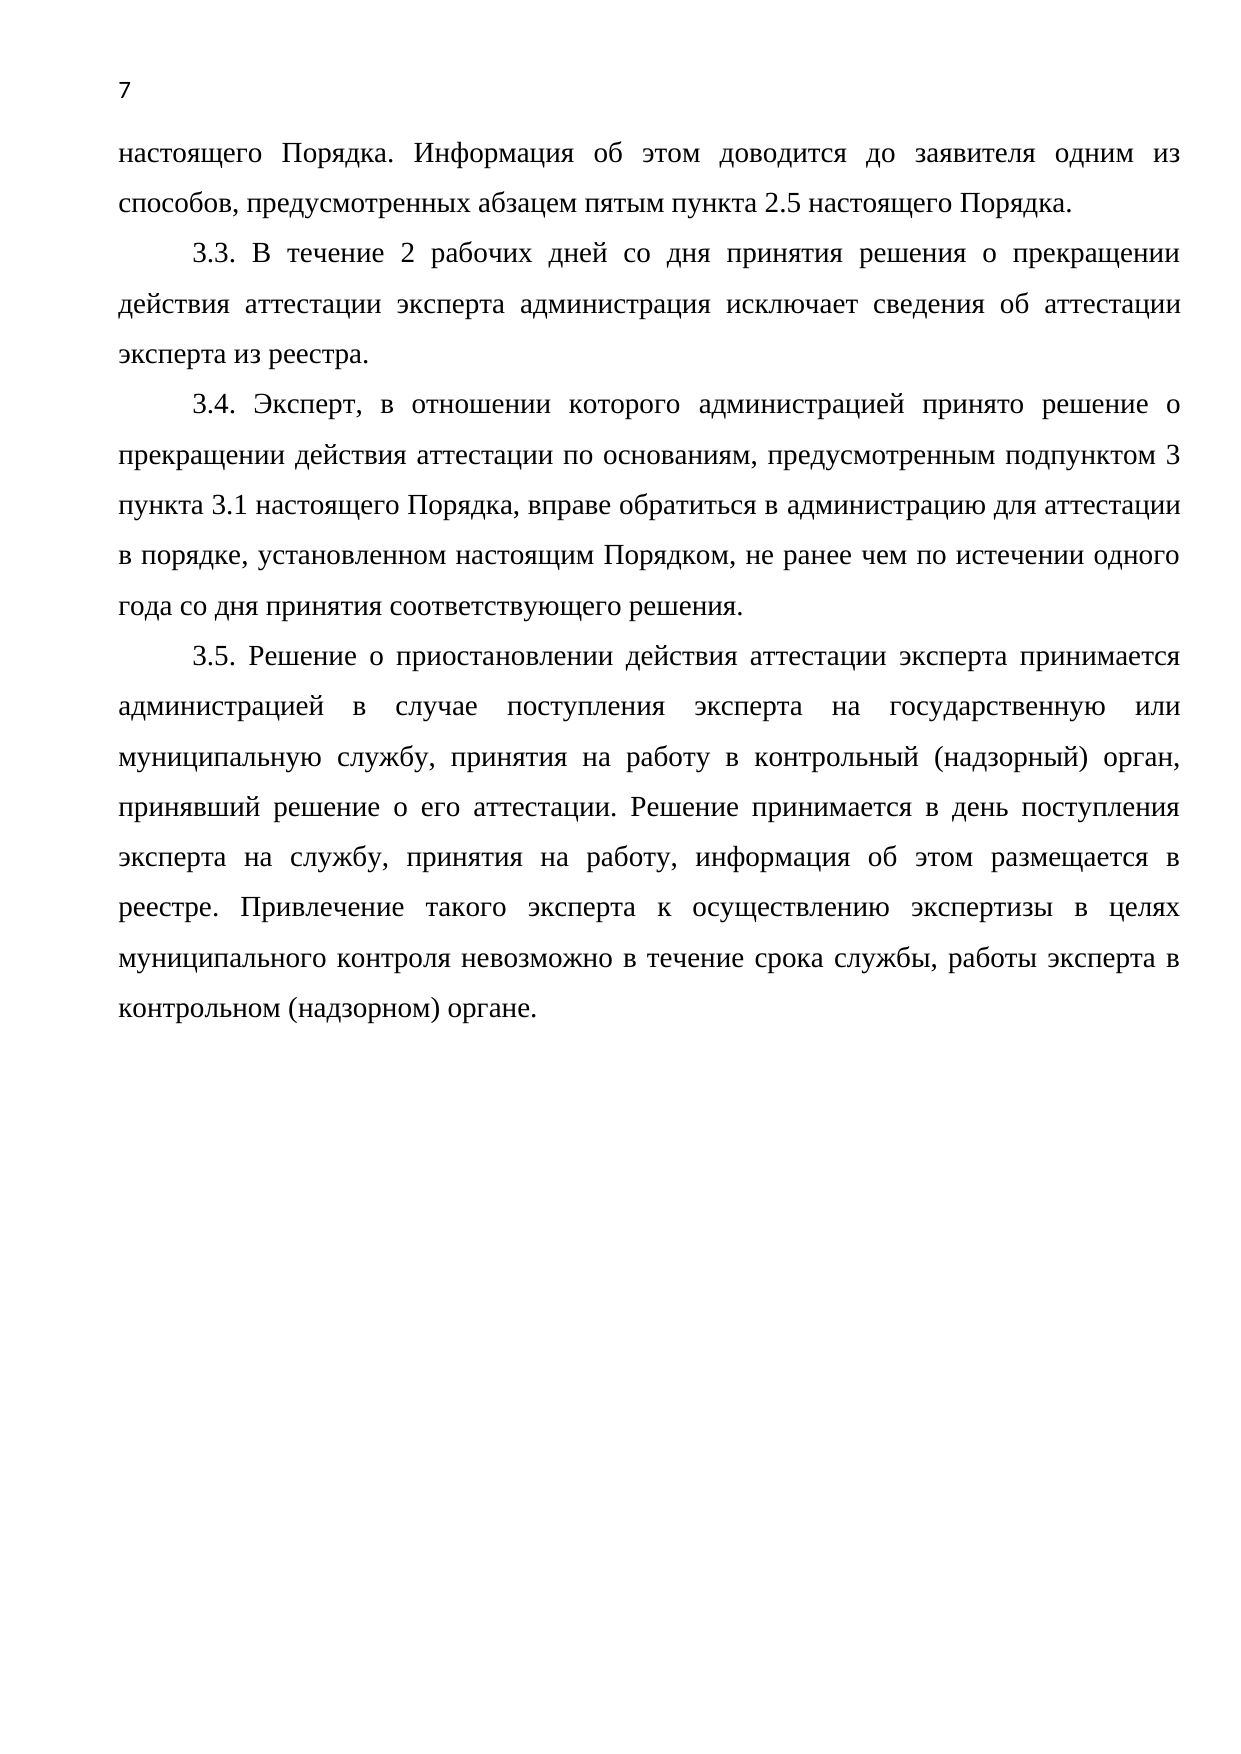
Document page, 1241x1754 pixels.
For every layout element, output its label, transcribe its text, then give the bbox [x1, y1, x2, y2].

text 3.3. В течение 2 рабочих дней со дня принятия решения о прекращении действия аттестации эксперта администрация исключает сведения об аттестации эксперта из реестра. [118, 236, 1181, 370]
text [118, 135, 1181, 219]
text 3.4. Эксперт, в отношении которого администрацией принято решение о прекращении действия аттестации по основаниям, предусмотренным подпунктом 3 пункта 3.1 настоящего Порядка, вправе обратиться в администрацию для аттестации в порядке, установленном настоящим Порядком, не ранее чем по истечении одного года со дня принятия соответствующего решения. [118, 386, 1181, 621]
text 3.5. Решение о приостановлении действия аттестации эксперта принимается администрацией в случае поступления эксперта на государственную или муниципальную службу, принятия на работу в контрольный (надзорный) орган, принявший решение о его аттестации. Решение принимается в день поступления эксперта на службу, принятия на работу, информация об этом размещается в реестре. Привлечение такого эксперта к осуществлению экспертизы в целях муниципального контроля невозможно в течение срока службы, работы эксперта в контрольном (надзорном) органе. [118, 638, 1181, 1024]
